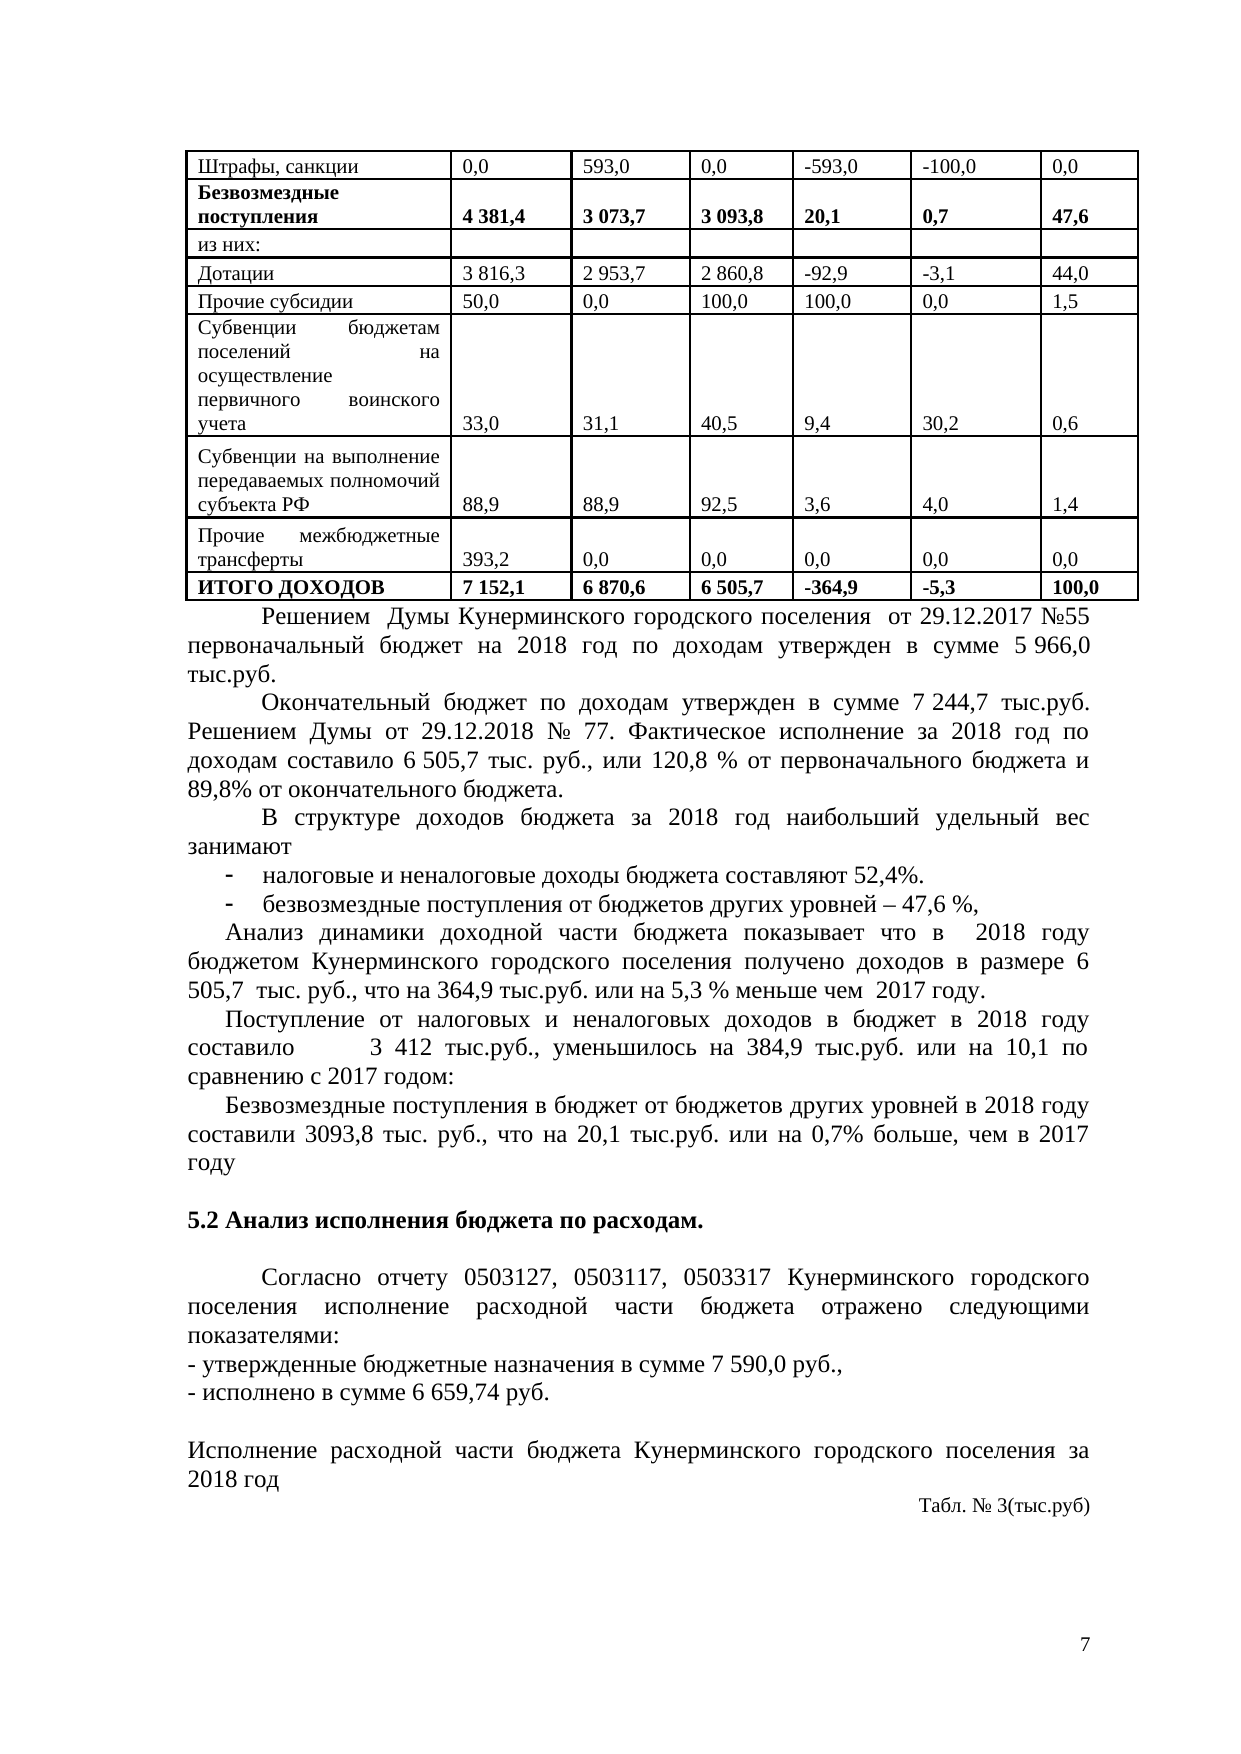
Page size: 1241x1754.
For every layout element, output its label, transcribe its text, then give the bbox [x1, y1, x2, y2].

table_cell 3,6 [794, 437, 910, 516]
table_cell 1,4 [1042, 437, 1137, 516]
table_cell Безвозмездные поступления [188, 180, 450, 228]
table_cell Штрафы, санкции [188, 152, 450, 178]
table_cell -5,3 [912, 573, 1040, 599]
table_cell 3 093,8 [691, 180, 792, 228]
table_cell 47,6 [1042, 180, 1137, 228]
table_cell 30,2 [912, 315, 1040, 435]
table_cell 3 816,3 [452, 259, 570, 284]
text Анализ динамики доходной части бюджета показывает что в 2018 году бюджетом Кунерминского городского поселения получено доходов в размере 6 505,7 тыс. руб., что на 364,9 тыс.руб. или на 5,3 % меньше чем 2017 году. [187, 917, 1090, 1004]
table_cell [573, 230, 689, 256]
table_cell 92,5 [691, 437, 792, 516]
text 5.2 Анализ исполнения бюджета по расходам. [187, 1205, 1090, 1234]
table_cell 0,0 [912, 287, 1040, 313]
table_cell 0,0 [1042, 519, 1137, 571]
table_cell 88,9 [573, 437, 689, 516]
table_cell 100,0 [1042, 573, 1137, 599]
table_cell 40,5 [691, 315, 792, 435]
table_cell 4 381,4 [452, 180, 570, 228]
table_cell 393,2 [452, 519, 570, 571]
table_cell [912, 230, 1040, 256]
table_cell 0,7 [912, 180, 1040, 228]
text Безвозмездные поступления в бюджет от бюджетов других уровней в 2018 году составили 3093,8 тыс. руб., что на 20,1 тыс.руб. или на 0,7% больше, чем в 2017 году [187, 1090, 1090, 1176]
table_cell 0,0 [794, 519, 910, 571]
table_cell 0,0 [573, 287, 689, 313]
table_cell Прочие межбюджетные трансферты [188, 519, 450, 571]
table_cell 0,0 [1042, 152, 1137, 178]
text Исполнение расходной части бюджета Кунерминского городского поселения за 2018 год [187, 1435, 1090, 1492]
table_cell -364,9 [794, 573, 910, 599]
table_cell 100,0 [794, 287, 910, 313]
table_cell -100,0 [912, 152, 1040, 178]
table_cell 0,6 [1042, 315, 1137, 435]
table_cell Дотации [188, 259, 450, 284]
text Согласно отчету 0503127, 0503117, 0503317 Кунерминского городского поселения исполнение расходной части бюджета отражено следующими показателями: [187, 1262, 1090, 1349]
table_cell 6 870,6 [573, 573, 689, 599]
text Окончательный бюджет по доходам утвержден в сумме 7 244,7 тыс.руб. Решением Думы от 29.12.2018 № 77. Фактическое исполнение за 2018 год по доходам составило 6 505,7 тыс. руб., или 120,8 % от первоначального бюджета и 89,8% от окончательного бюджета. [187, 687, 1090, 802]
table_cell Субвенции на выполнение передаваемых полномочий субъекта РФ [188, 437, 450, 516]
text - утвержденные бюджетные назначения в сумме 7 590,0 руб., [187, 1349, 1090, 1377]
table_cell 4,0 [912, 437, 1040, 516]
table_cell 20,1 [794, 180, 910, 228]
table_cell Прочие субсидии [188, 287, 450, 313]
table_cell 44,0 [1042, 259, 1137, 284]
table_cell 31,1 [573, 315, 689, 435]
table_cell [794, 230, 910, 256]
table_cell 33,0 [452, 315, 570, 435]
table_cell 2 860,8 [691, 259, 792, 284]
text Табл. № 3(тыс.руб) [187, 1492, 1090, 1517]
table_cell 0,0 [452, 152, 570, 178]
table_cell 7 152,1 [452, 573, 570, 599]
table_cell 6 505,7 [691, 573, 792, 599]
table_cell -92,9 [794, 259, 910, 284]
table_cell [1042, 230, 1137, 256]
table_cell -3,1 [912, 259, 1040, 284]
table_cell 593,0 [573, 152, 689, 178]
table_cell [452, 230, 570, 256]
table_cell 9,4 [794, 315, 910, 435]
table_cell Субвенции бюджетам поселений на осуществление первичного воинского учета [188, 315, 450, 435]
text Решением Думы Кунерминского городского поселения от 29.12.2017 №55 первоначальный бюджет на 2018 год по доходам утвержден в сумме 5 966,0 тыс.руб. [187, 601, 1090, 687]
table_cell 1,5 [1042, 287, 1137, 313]
table_cell -593,0 [794, 152, 910, 178]
table_cell 2 953,7 [573, 259, 689, 284]
table_cell [691, 230, 792, 256]
table_cell 100,0 [691, 287, 792, 313]
table_cell из них: [188, 230, 450, 256]
table_cell ИТОГО ДОХОДОВ [188, 573, 450, 599]
text Поступление от налоговых и неналоговых доходов в бюджет в 2018 году составило 3 412 тыс.руб., уменьшилось на 384,9 тыс.руб. или на 10,1 по сравнению с 2017 годом: [187, 1004, 1090, 1090]
table_cell 0,0 [912, 519, 1040, 571]
table_cell 50,0 [452, 287, 570, 313]
text В структуре доходов бюджета за 2018 год наибольший удельный вес занимают [187, 802, 1090, 860]
table_cell 0,0 [691, 152, 792, 178]
table_cell 0,0 [691, 519, 792, 571]
text - исполнено в сумме 6 659,74 руб. [187, 1377, 1090, 1406]
table_cell 0,0 [573, 519, 689, 571]
table_cell 88,9 [452, 437, 570, 516]
table_cell 3 073,7 [573, 180, 689, 228]
list налоговые и неналоговые доходы бюджета составляют 52,4%. [225, 860, 1090, 889]
list безвозмездные поступления от бюджетов других уровней – 47,6 %, [225, 889, 1090, 917]
